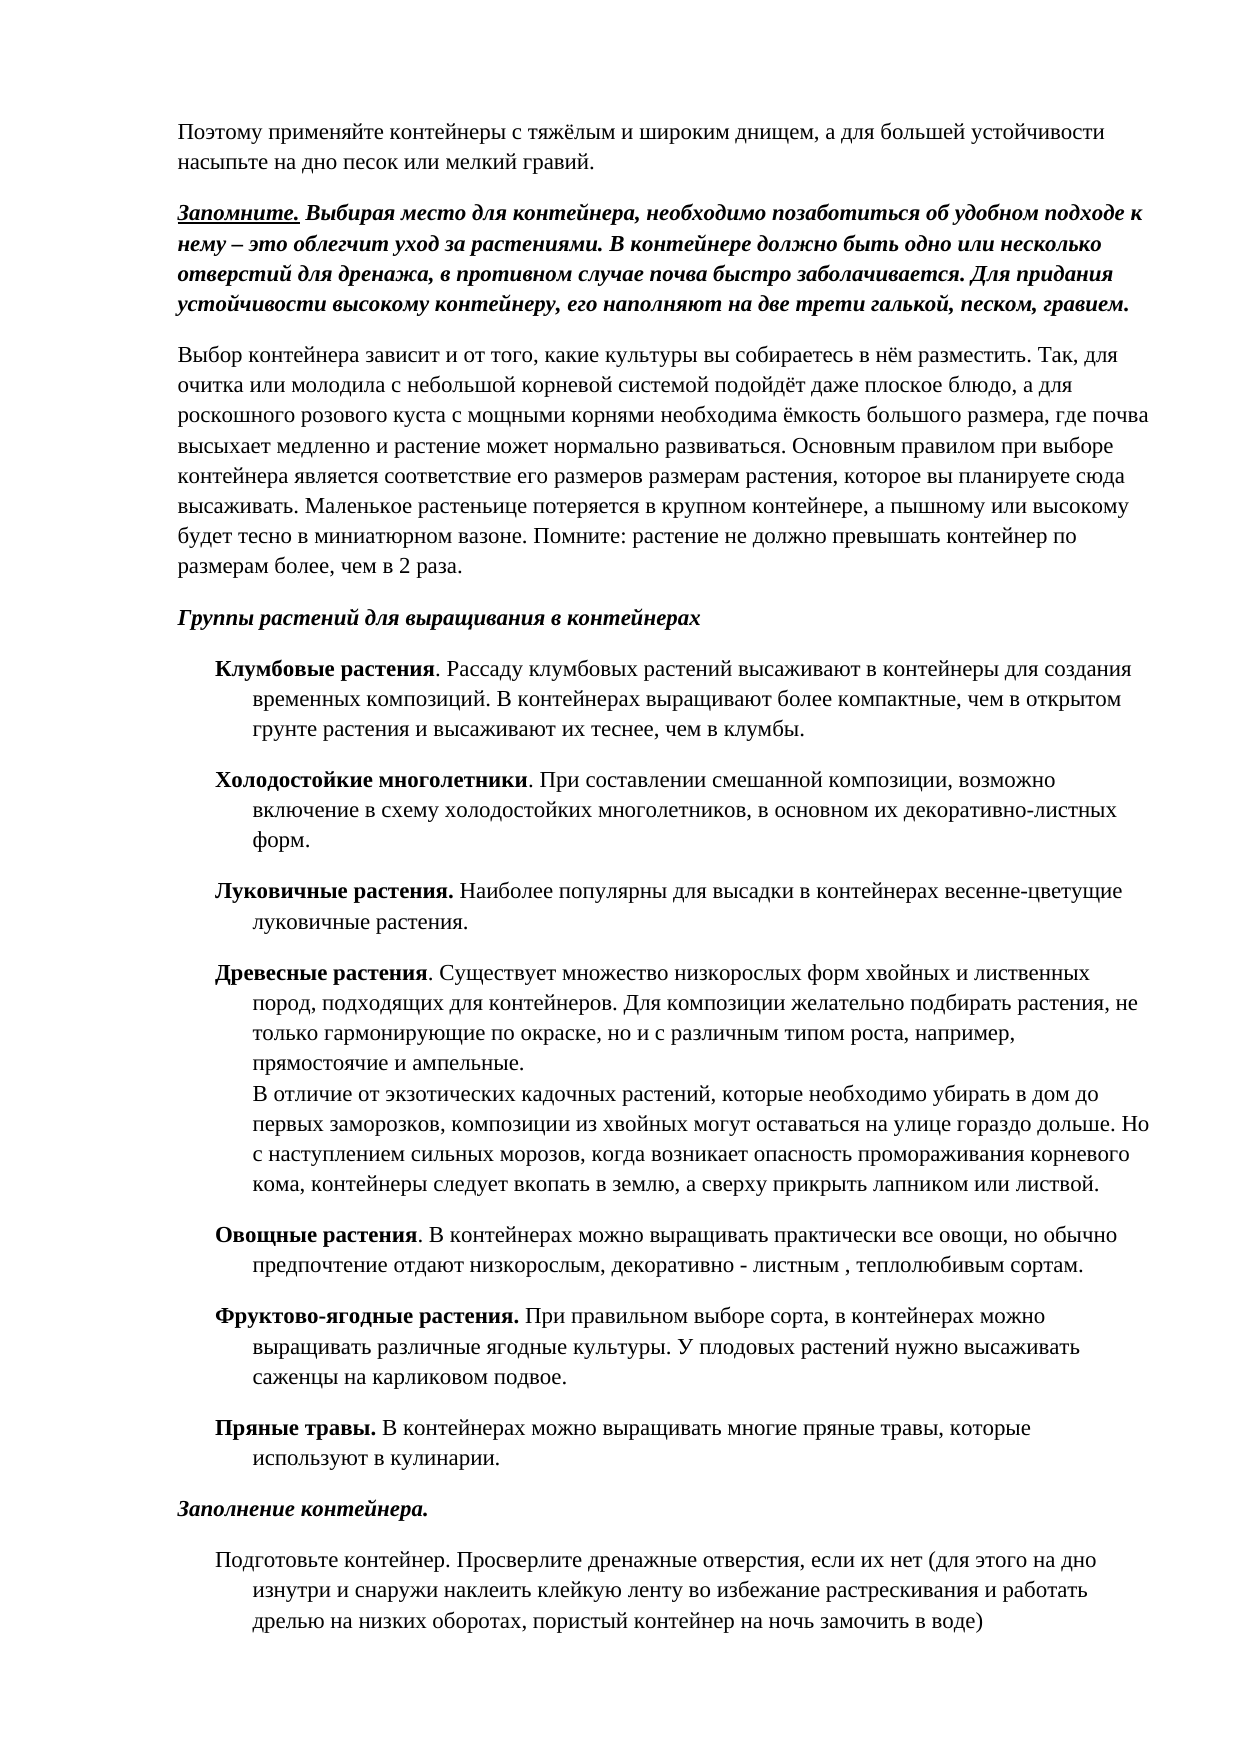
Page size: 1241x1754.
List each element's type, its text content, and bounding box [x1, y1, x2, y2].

text Луковичные растения. Наиболее популярны для высадки в контейнерах весенне-цветущие луковичные растения. [215, 877, 1152, 934]
text Выбор контейнера зависит и от того, какие культуры вы собираетесь в нём разместить. Так, для очитка или молодила с небольшой корневой системой подойдёт даже плоское блюдо, а для роскошного розового куста с мощными корнями необходима ёмкость большого размера, где почва высыхает медленно и растение может нормально развиваться. Основным правилом при выборе контейнера является соответствие его размеров размерам растения, которое вы планируете сюда высаживать. Маленькое растеньице потеряется в крупном контейнере, а пышному или высокому будет тесно в миниатюрном вазоне. Помните: растение не должно превышать контейнер по размерам более, чем в 2 раза. [177, 341, 1152, 579]
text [177, 118, 1152, 175]
text Пряные травы. В контейнерах можно выращивать многие пряные травы, которые используют в кулинарии. [215, 1414, 1152, 1471]
text Группы растений для выращивания в контейнерах [177, 603, 1152, 630]
text Заполнение контейнера. [177, 1495, 1152, 1522]
text Овощные растения. В контейнерах можно выращивать практически все овощи, но обычно предпочтение отдают низкорослым, декоративно - листным , теплолюбивым сортам. [215, 1221, 1152, 1278]
text Фруктово-ягодные растения. При правильном выборе сорта, в контейнерах можно выращивать различные ягодные культуры. У плодовых растений нужно высаживать саженцы на карликовом подвое. [215, 1302, 1152, 1389]
text Холодостойкие многолетники. При составлении смешанной композиции, возможно включение в схему холодостойких многолетников, в основном их декоративно-листных форм. [215, 766, 1152, 853]
text Подготовьте контейнер. Просверлите дренажные отверстия, если их нет (для этого на дно изнутри и снаружи наклеить клейкую ленту во избежание растрескивания и работать дрелью на низких оборотах, пористый контейнер на ночь замочить в воде) [215, 1546, 1152, 1633]
text Древесные растения. Существует множество низкорослых форм хвойных и лиственных пород, подходящих для контейнеров. Для композиции желательно подбирать растения, не только гармонирующие по окраске, но и с различным типом роста, например, прямостоячие и ампельные. В отличие от экзотических кадочных растений, которые необходимо убирать в дом до первых заморозков, композиции из хвойных могут оставаться на улице гораздо дольше. Но с наступлением сильных морозов, когда возникает опасность промораживания корневого кома, контейнеры следует вкопать в землю, а сверху прикрыть лапником или листвой. [215, 959, 1152, 1197]
text Запомните. Выбирая место для контейнера, необходимо позаботиться об удобном подходе к нему – это облегчит уход за растениями. В контейнере должно быть одно или несколько отверстий для дренажа, в противном случае почва быстро заболачивается. Для придания устойчивости высокому контейнеру, его наполняют на две трети галькой, песком, гравием. [177, 199, 1152, 316]
text Клумбовые растения. Рассаду клумбовых растений высаживают в контейнеры для создания временных композиций. В контейнерах выращивают более компактные, чем в открытом грунте растения и высаживают их теснее, чем в клумбы. [215, 654, 1152, 741]
